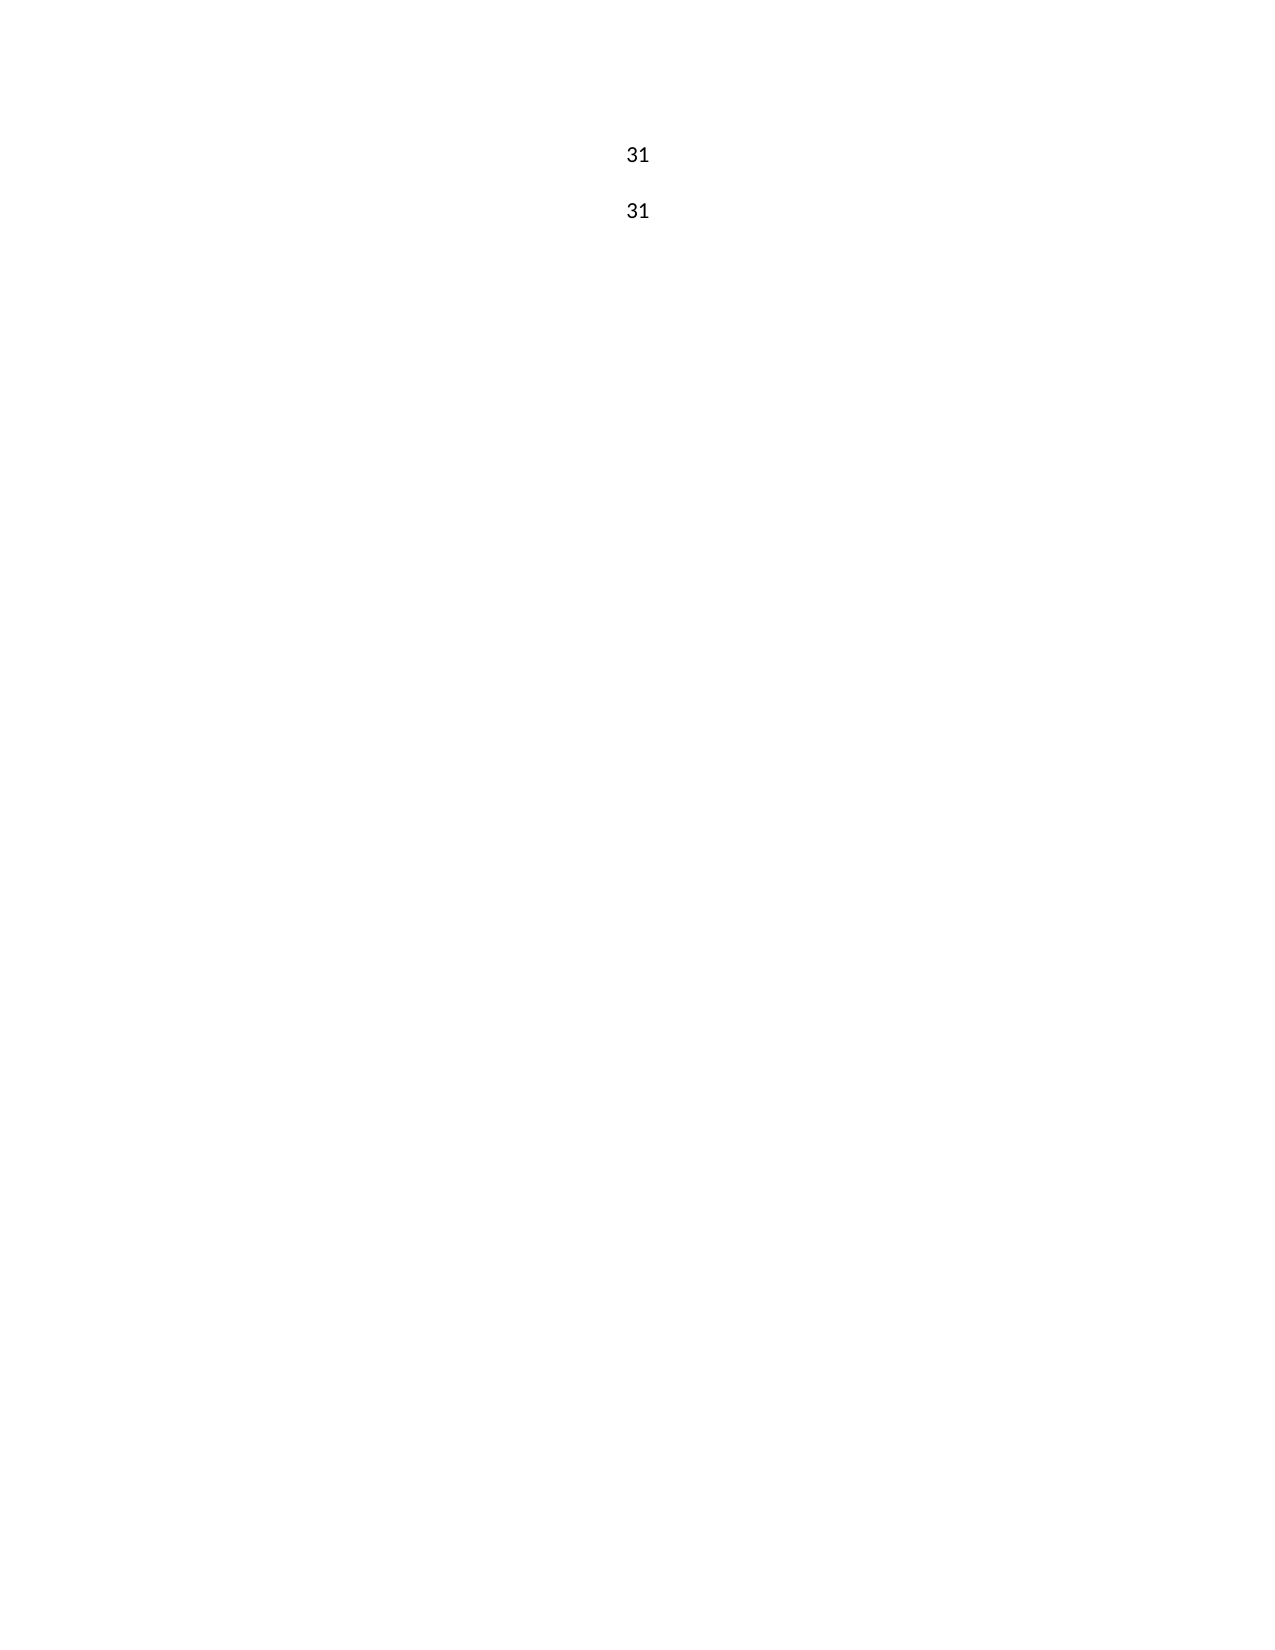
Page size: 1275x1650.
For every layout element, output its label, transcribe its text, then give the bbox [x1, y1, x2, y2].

text 31 [150, 140, 1125, 168]
text 31 [150, 196, 1125, 224]
